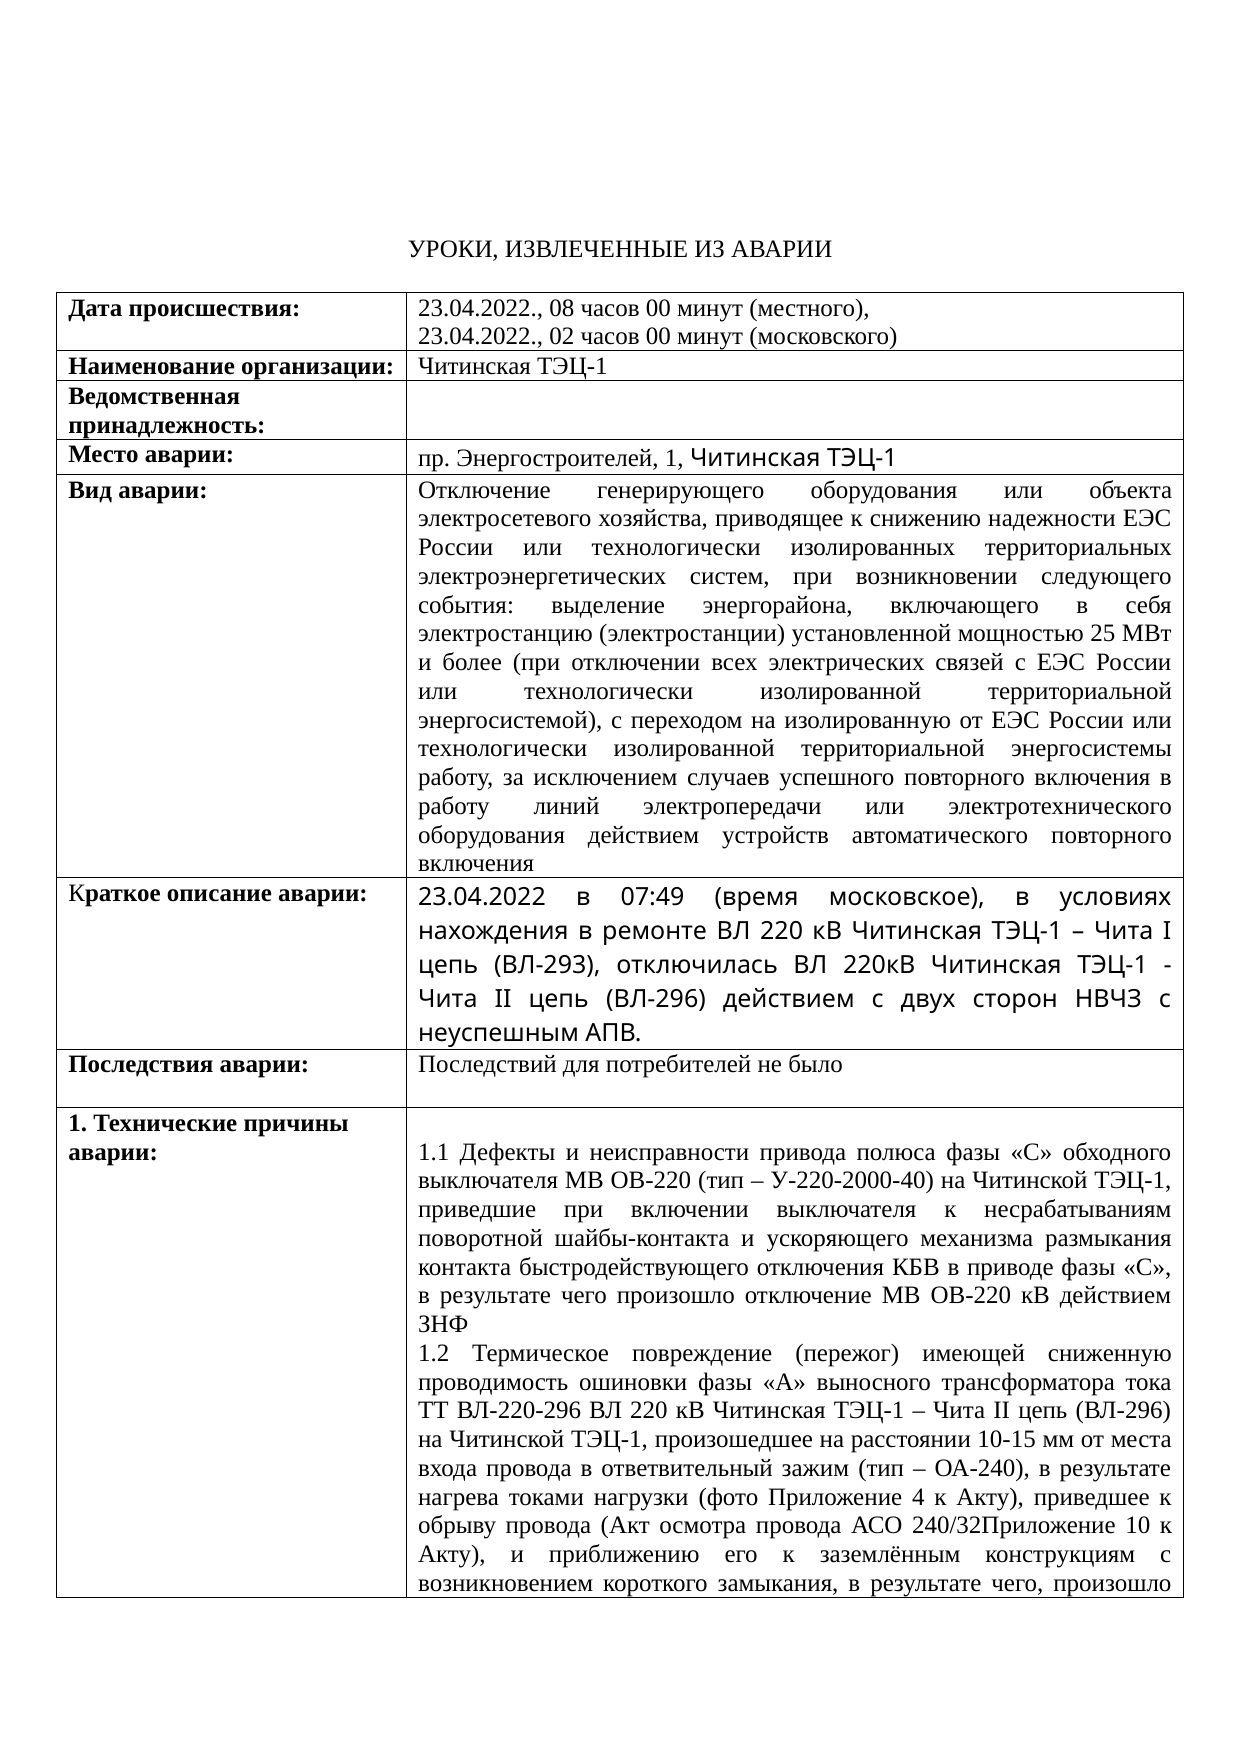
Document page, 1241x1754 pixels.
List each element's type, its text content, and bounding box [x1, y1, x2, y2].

text УРОКИ, ИЗВЛЕЧЕННЫЕ ИЗ АВАРИИ [118, 234, 1122, 263]
table_cell Ведомственная принадлежность: [57, 381, 406, 438]
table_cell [57, 1108, 406, 1597]
table_cell 23.04.2022 в 07:49 (время московское), в условиях нахождения в ремонте ВЛ 220 кВ Читинская ТЭЦ-1 – Чита I цепь (ВЛ-293), отключилась ВЛ 220кВ Читинская ТЭЦ-1 - Чита II цепь (ВЛ-296) действием с двух сторон НВЧЗ с неуспешным АПВ. [407, 878, 1183, 1048]
table_cell [407, 381, 1183, 438]
table_cell Место аварии: [57, 440, 406, 474]
table_cell Отключение генерирующего оборудования или объекта электросетевого хозяйства, приводящее к снижению надежности ЕЭС России или технологически изолированных территориальных электроэнергетических систем, при возникновении следующего события: выделение энергорайона, включающего в себя электростанцию (электростанции) установленной мощностью 25 МВт и более (при отключении всех электрических связей с ЕЭС России или технологически изолированной территориальной энергосистемой), с переходом на изолированную от ЕЭС России или технологически изолированной территориальной энергосистемы работу, за исключением случаев успешного повторного включения в работу линий электропередачи или электротехнического оборудования действием устройств автоматического повторного включения [407, 475, 1183, 877]
table_header Дата происшествия: [57, 293, 406, 350]
table_header 23.04.2022., 08 часов 00 минут (местного), 23.04.2022., 02 часов 00 минут (московского) [407, 293, 1183, 350]
table_cell пр. Энергостроителей, 1, Читинская ТЭЦ-1 [407, 440, 1183, 474]
table_cell Краткое описание аварии: [57, 878, 406, 1048]
table_cell Последствия аварии: [57, 1050, 406, 1107]
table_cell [407, 1108, 1183, 1597]
table_cell Вид аварии: [57, 475, 406, 877]
table_cell Наименование организации: [57, 351, 406, 380]
table_cell Последствий для потребителей не было [407, 1050, 1183, 1107]
table_cell Читинская ТЭЦ-1 [407, 351, 1183, 380]
